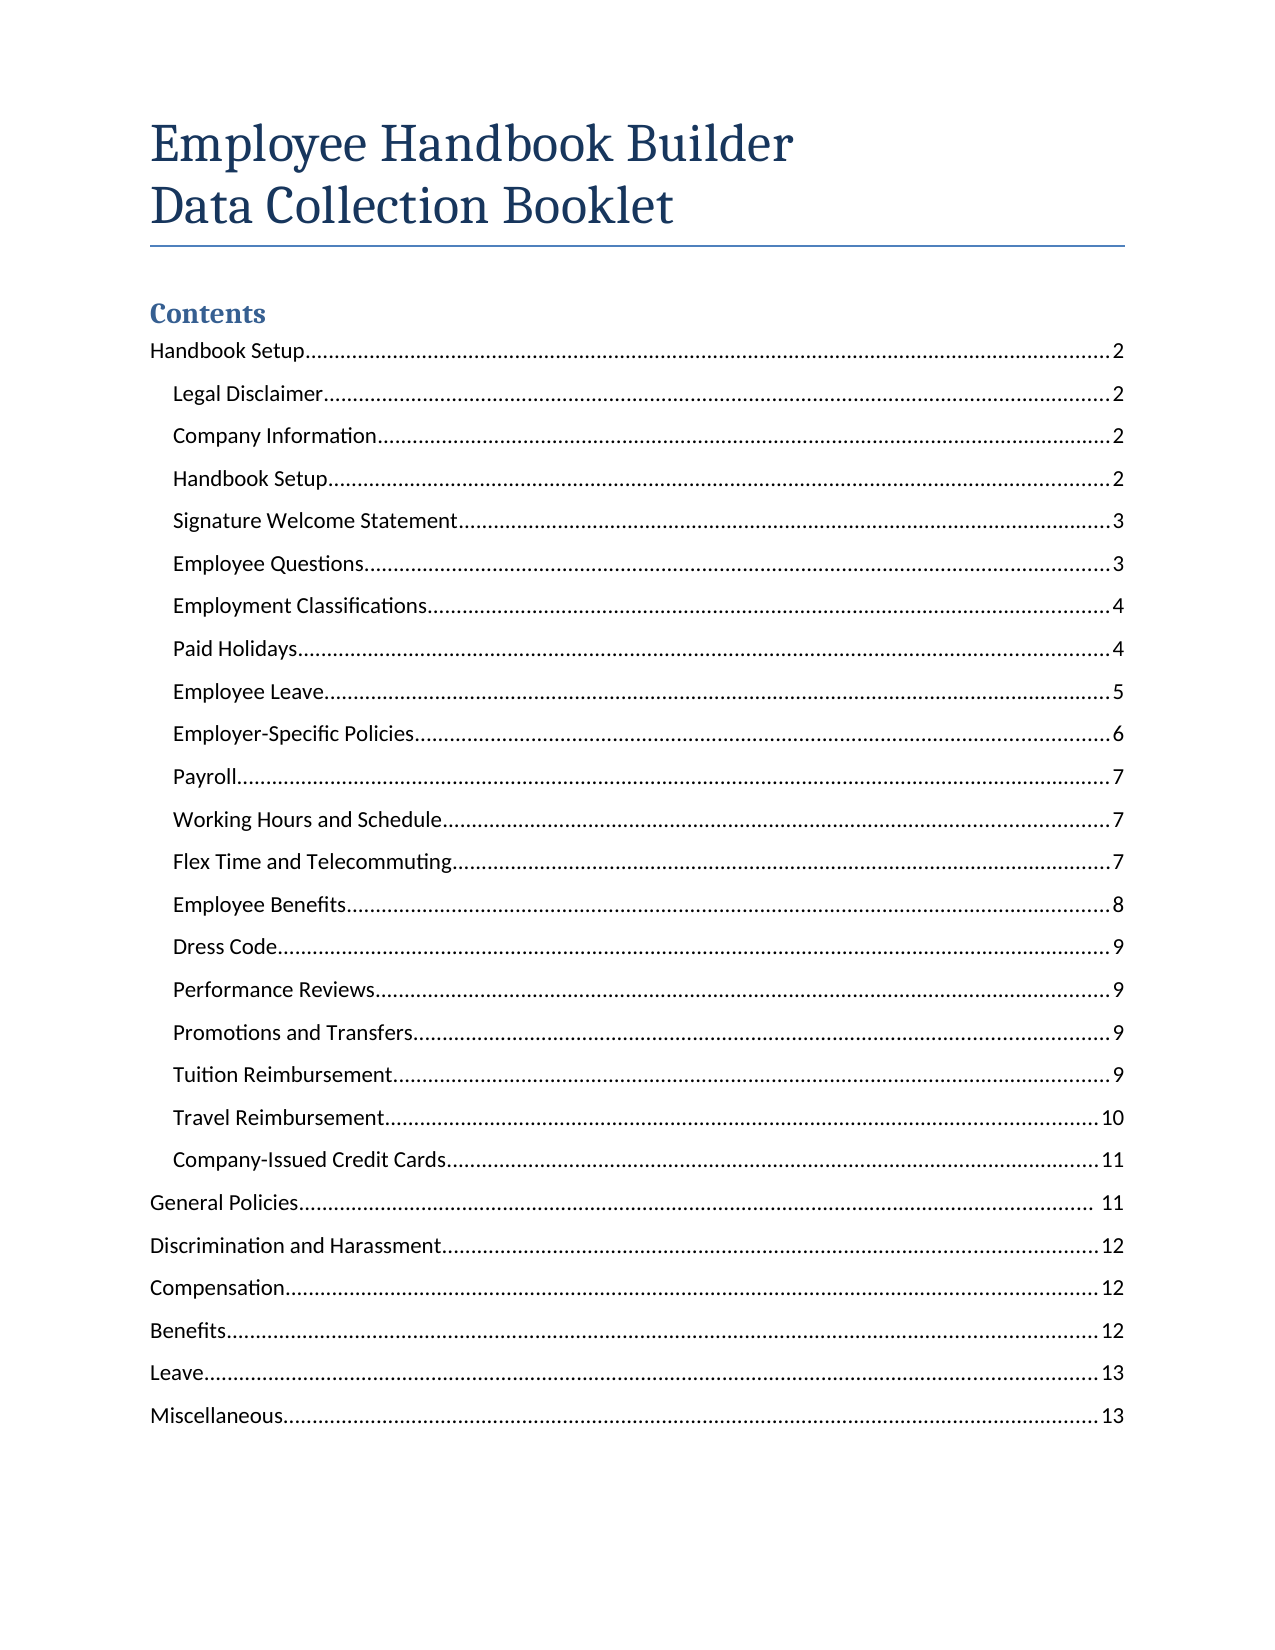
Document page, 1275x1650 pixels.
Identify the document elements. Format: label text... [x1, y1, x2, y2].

title Employee Handbook Builder [150, 112, 1125, 175]
title Data Collection Booklet [150, 175, 1125, 245]
